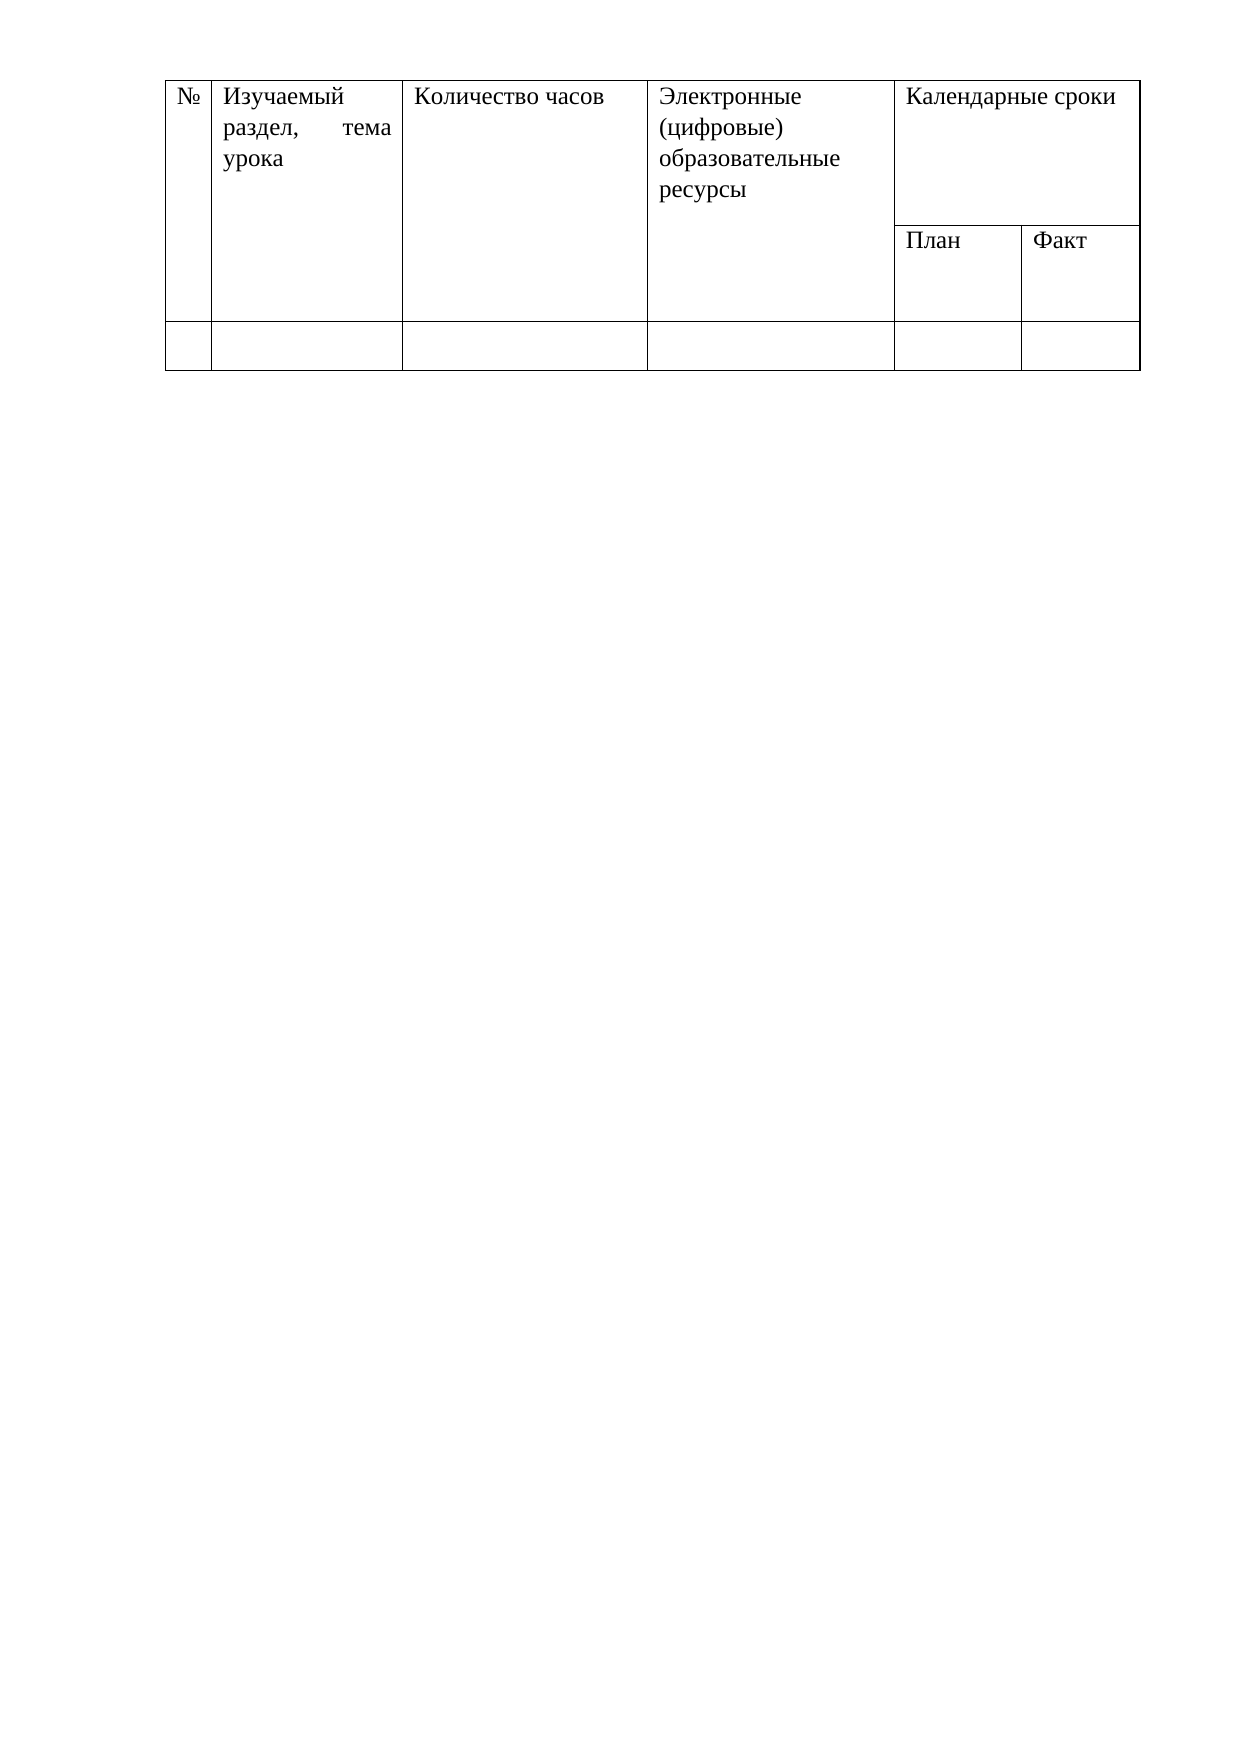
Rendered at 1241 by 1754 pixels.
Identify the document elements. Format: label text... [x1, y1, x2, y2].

table_header Количество часов [403, 81, 647, 321]
table_cell [648, 322, 894, 370]
table_cell [166, 322, 211, 370]
table_header Календарные сроки [895, 81, 1139, 224]
table_header Изучаемый раздел, тема урока [212, 81, 402, 321]
table_cell Факт [1022, 226, 1139, 321]
table_cell [1022, 322, 1139, 370]
table_cell [403, 322, 647, 370]
table_cell [895, 322, 1021, 370]
table_header № [166, 81, 211, 321]
table_header Электронные (цифровые) образовательные ресурсы [648, 81, 894, 321]
table_cell [212, 322, 402, 370]
table_cell План [895, 226, 1021, 321]
